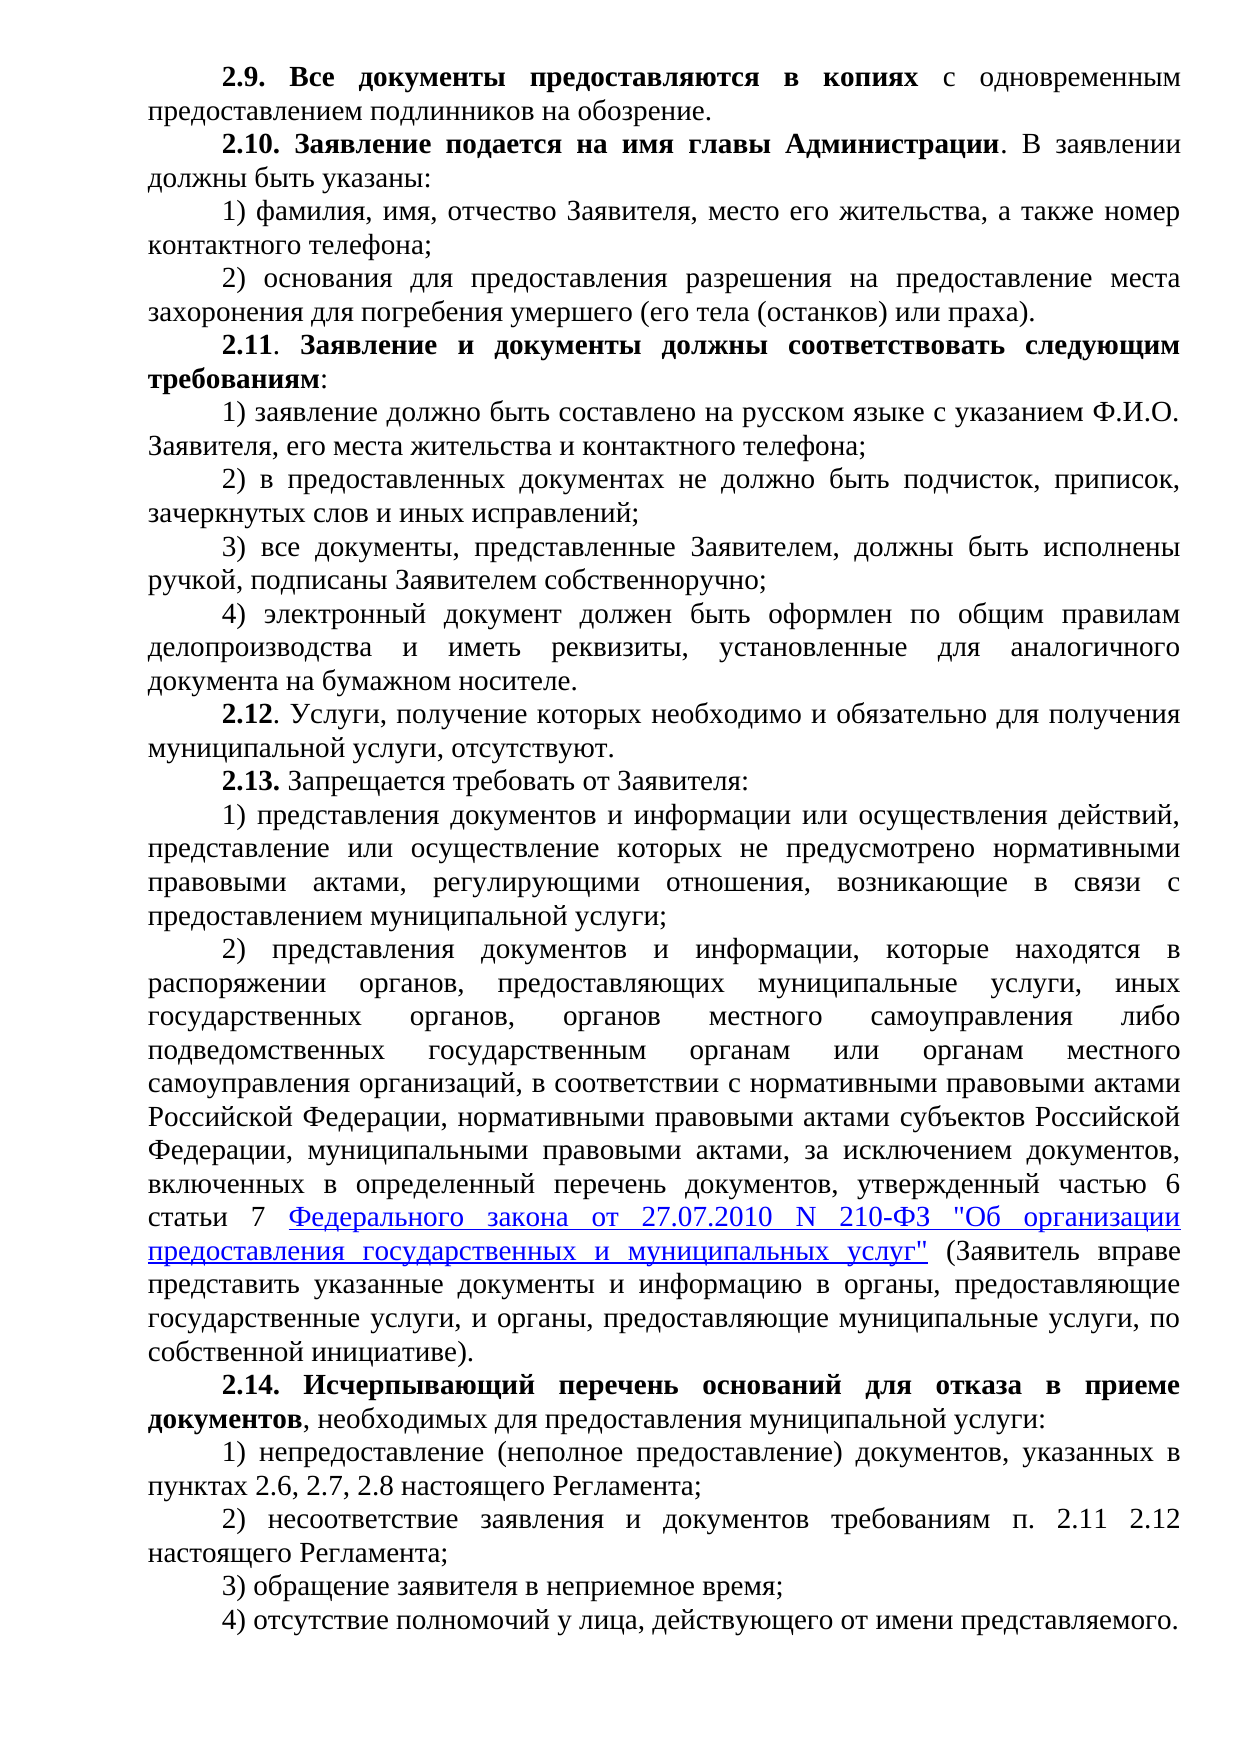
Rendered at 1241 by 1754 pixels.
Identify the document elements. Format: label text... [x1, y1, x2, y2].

text 2.14. Исчерпывающий перечень оснований для отказа в приеме документов, необходимых для предоставления муниципальной услуги: [148, 1367, 1181, 1434]
text 2) несоответствие заявления и документов требованиям п. 2.11 2.12 настоящего Регламента; [148, 1501, 1181, 1568]
text 1) заявление должно быть составлено на русском языке с указанием Ф.И.О. Заявителя, его места жительства и контактного телефона; [148, 394, 1181, 462]
text 3) обращение заявителя в неприемное время; [148, 1568, 1181, 1602]
text 2) в предоставленных документах не должно быть подчисток, приписок, зачеркнутых слов и иных исправлений; [148, 462, 1181, 529]
text 3) все документы, представленные Заявителем, должны быть исполнены ручкой, подписаны Заявителем собственноручно; [148, 529, 1181, 596]
text 2.10. Заявление подается на имя главы Администрации. В заявлении должны быть указаны: [148, 126, 1181, 193]
text 4) электронный документ должен быть оформлен по общим правилам делопроизводства и иметь реквизиты, установленные для аналогичного документа на бумажном носителе. [148, 596, 1181, 696]
text 2.11. Заявление и документы должны соответствовать следующим требованиям: [148, 327, 1181, 394]
text 2.13. Запрещается требовать от Заявителя: [148, 763, 1181, 797]
text 1) непредоставление (неполное предоставление) документов, указанных в пунктах 2.6, 2.7, 2.8 настоящего Регламента; [148, 1434, 1181, 1501]
text 1) фамилия, имя, отчество Заявителя, место его жительства, а также номер контактного телефона; [148, 193, 1181, 260]
text 2) представления документов и информации, которые находятся в распоряжении органов, предоставляющих муниципальные услуги, иных государственных органов, органов местного самоуправления либо подведомственных государственным органам или органам местного самоуправления организаций, в соответствии с нормативными правовыми актами Российской Федерации, нормативными правовыми актами субъектов Российской Федерации, муниципальными правовыми актами, за исключением документов, включенных в определенный перечень документов, утвержденный частью 6 статьи 7 Федерального закона от 27.07.2010 N 210-ФЗ "Об организации предоставления государственных и муниципальных услуг" (Заявитель вправе представить указанные документы и информацию в органы, предоставляющие государственные услуги, и органы, предоставляющие муниципальные услуги, по собственной инициативе). [148, 931, 1181, 1367]
text 1) представления документов и информации или осуществления действий, представление или осуществление которых не предусмотрено нормативными правовыми актами, регулирующими отношения, возникающие в связи с предоставлением муниципальной услуги; [148, 797, 1181, 931]
text 2.12. Услуги, получение которых необходимо и обязательно для получения муниципальной услуги, отсутствуют. [148, 696, 1181, 763]
text 4) отсутствие полномочий у лица, действующего от имени представляемого. [148, 1602, 1181, 1636]
text 2) основания для предоставления разрешения на предоставление места захоронения для погребения умершего (его тела (останков) или праха). [148, 260, 1181, 327]
text 2.9. Все документы предоставляются в копиях с одновременным предоставлением подлинников на обозрение. [148, 59, 1181, 126]
